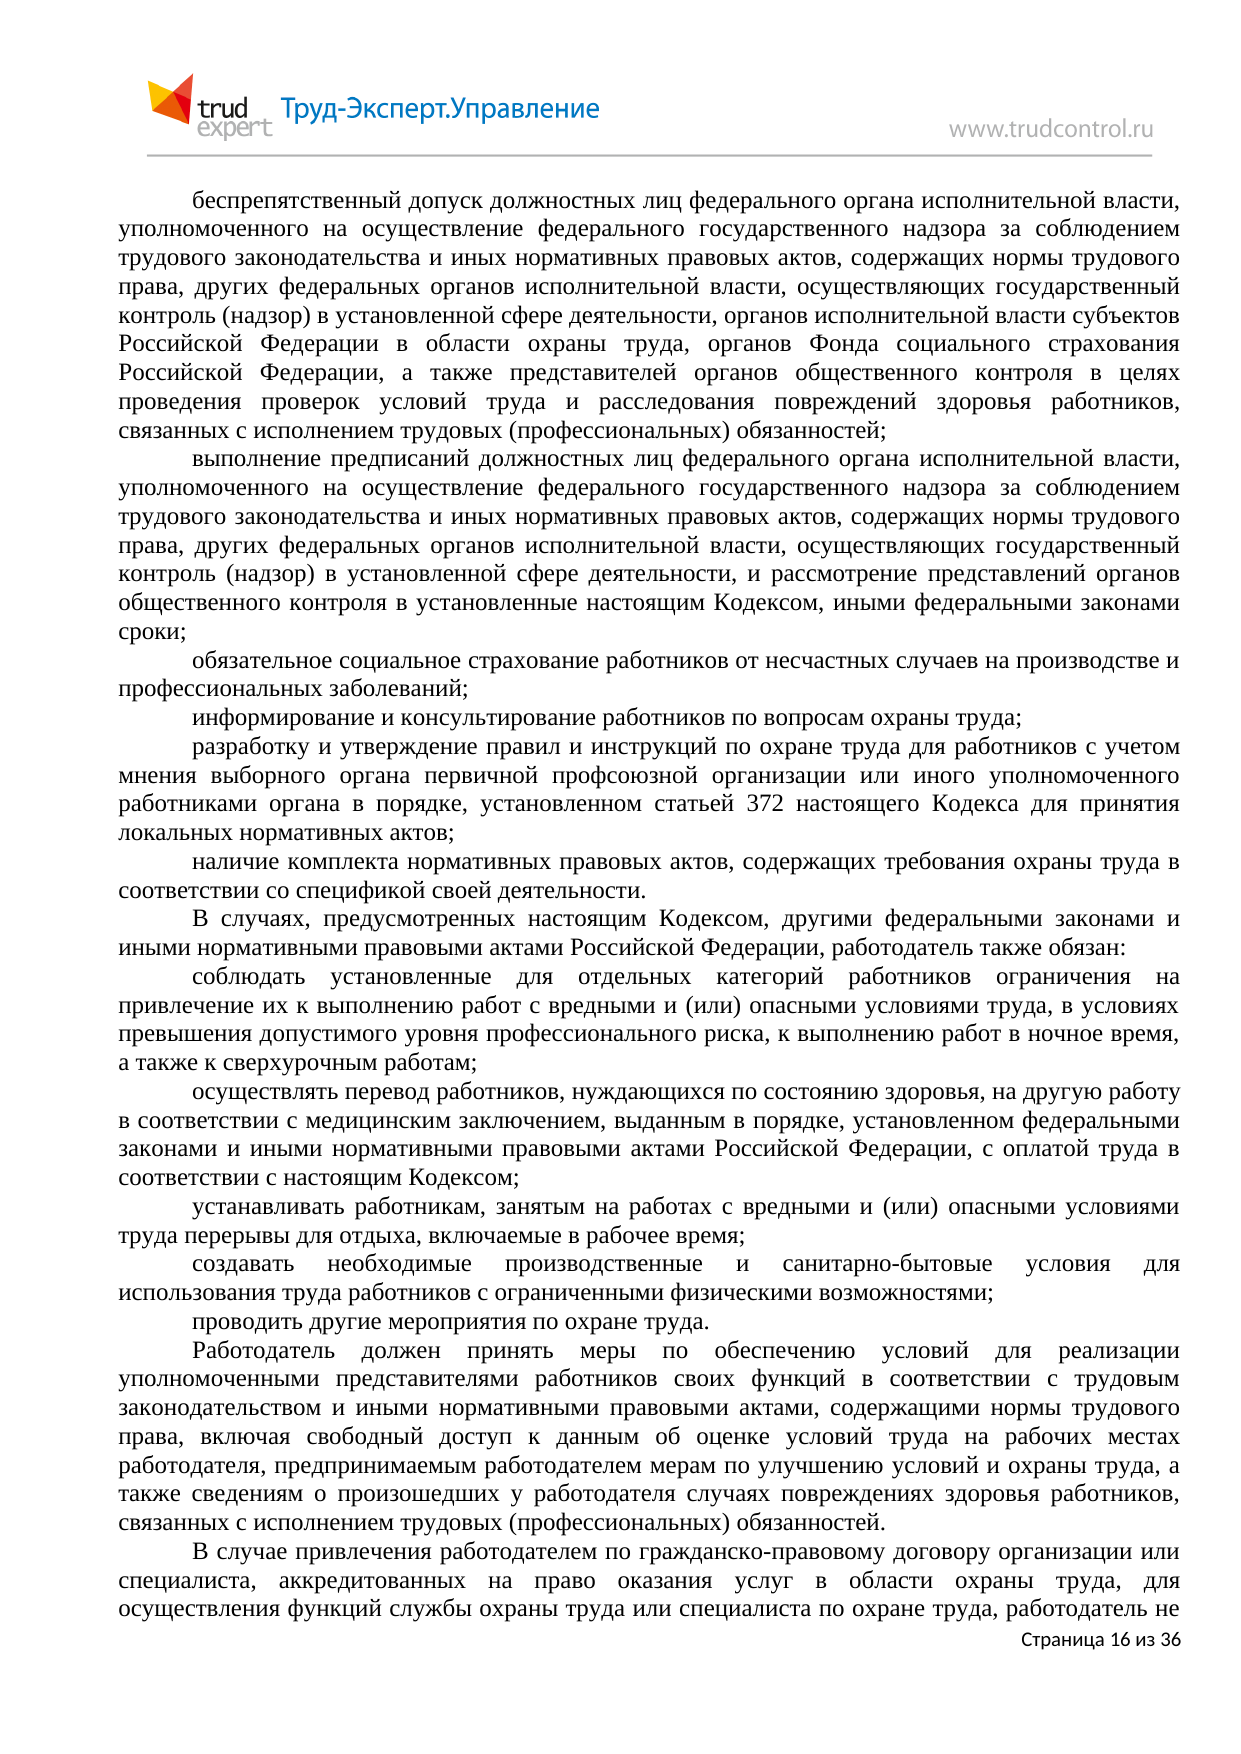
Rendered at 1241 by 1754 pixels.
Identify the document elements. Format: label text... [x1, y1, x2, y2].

text выполнение предписаний должностных лиц федерального органа исполнительной власти, уполномоченного на осуществление федерального государственного надзора за соблюдением трудового законодательства и иных нормативных правовых актов, содержащих нормы трудового права, других федеральных органов исполнительной власти, осуществляющих государственный контроль (надзор) в установленной сфере деятельности, и рассмотрение представлений органов общественного контроля в установленные настоящим Кодексом, иными федеральными законами сроки; [118, 443, 1181, 645]
text обязательное социальное страхование работников от несчастных случаев на производстве и профессиональных заболеваний; [118, 645, 1181, 702]
text информирование и консультирование работников по вопросам охраны труда; [118, 702, 1181, 731]
text проводить другие мероприятия по охране труда. [118, 1306, 1181, 1335]
text разработку и утверждение правил и инструкций по охране труда для работников с учетом мнения выборного органа первичной профсоюзной организации или иного уполномоченного работниками органа в порядке, установленном статьей 372 настоящего Кодекса для принятия локальных нормативных актов; [118, 731, 1181, 846]
text Работодатель должен принять меры по обеспечению условий для реализации уполномоченными представителями работников своих функций в соответствии с трудовым законодательством и иными нормативными правовыми актами, содержащими нормы трудового права, включая свободный доступ к данным об оценке условий труда на рабочих местах работодателя, предпринимаемым работодателем мерам по улучшению условий и охраны труда, а также сведениям о произошедших у работодателя случаях повреждениях здоровья работников, связанных с исполнением трудовых (профессиональных) обязанностей. [118, 1335, 1181, 1536]
text осуществлять перевод работников, нуждающихся по состоянию здоровья, на другую работу в соответствии с медицинским заключением, выданным в порядке, установленном федеральными законами и иными нормативными правовыми актами Российской Федерации, с оплатой труда в соответствии с настоящим Кодексом; [118, 1076, 1181, 1191]
picture [146, 73, 1153, 157]
text В случаях, предусмотренных настоящим Кодексом, другими федеральными законами и иными нормативными правовыми актами Российской Федерации, работодатель также обязан: [118, 903, 1181, 961]
text беспрепятственный допуск должностных лиц федерального органа исполнительной власти, уполномоченного на осуществление федерального государственного надзора за соблюдением трудового законодательства и иных нормативных правовых актов, содержащих нормы трудового права, других федеральных органов исполнительной власти, осуществляющих государственный контроль (надзор) в установленной сфере деятельности, органов исполнительной власти субъектов Российской Федерации в области охраны труда, органов Фонда социального страхования Российской Федерации, а также представителей органов общественного контроля в целях проведения проверок условий труда и расследования повреждений здоровья работников, связанных с исполнением трудовых (профессиональных) обязанностей; [118, 185, 1181, 443]
text устанавливать работникам, занятым на работах с вредными и (или) опасными условиями труда перерывы для отдыха, включаемые в рабочее время; [118, 1191, 1181, 1248]
text создавать необходимые производственные и санитарно-бытовые условия для использования труда работников с ограниченными физическими возможностями; [118, 1248, 1181, 1306]
text соблюдать установленные для отдельных категорий работников ограничения на привлечение их к выполнению работ с вредными и (или) опасными условиями труда, в условиях превышения допустимого уровня профессионального риска, к выполнению работ в ночное время, а также к сверхурочным работам; [118, 961, 1181, 1076]
text наличие комплекта нормативных правовых актов, содержащих требования охраны труда в соответствии со спецификой своей деятельности. [118, 846, 1181, 903]
